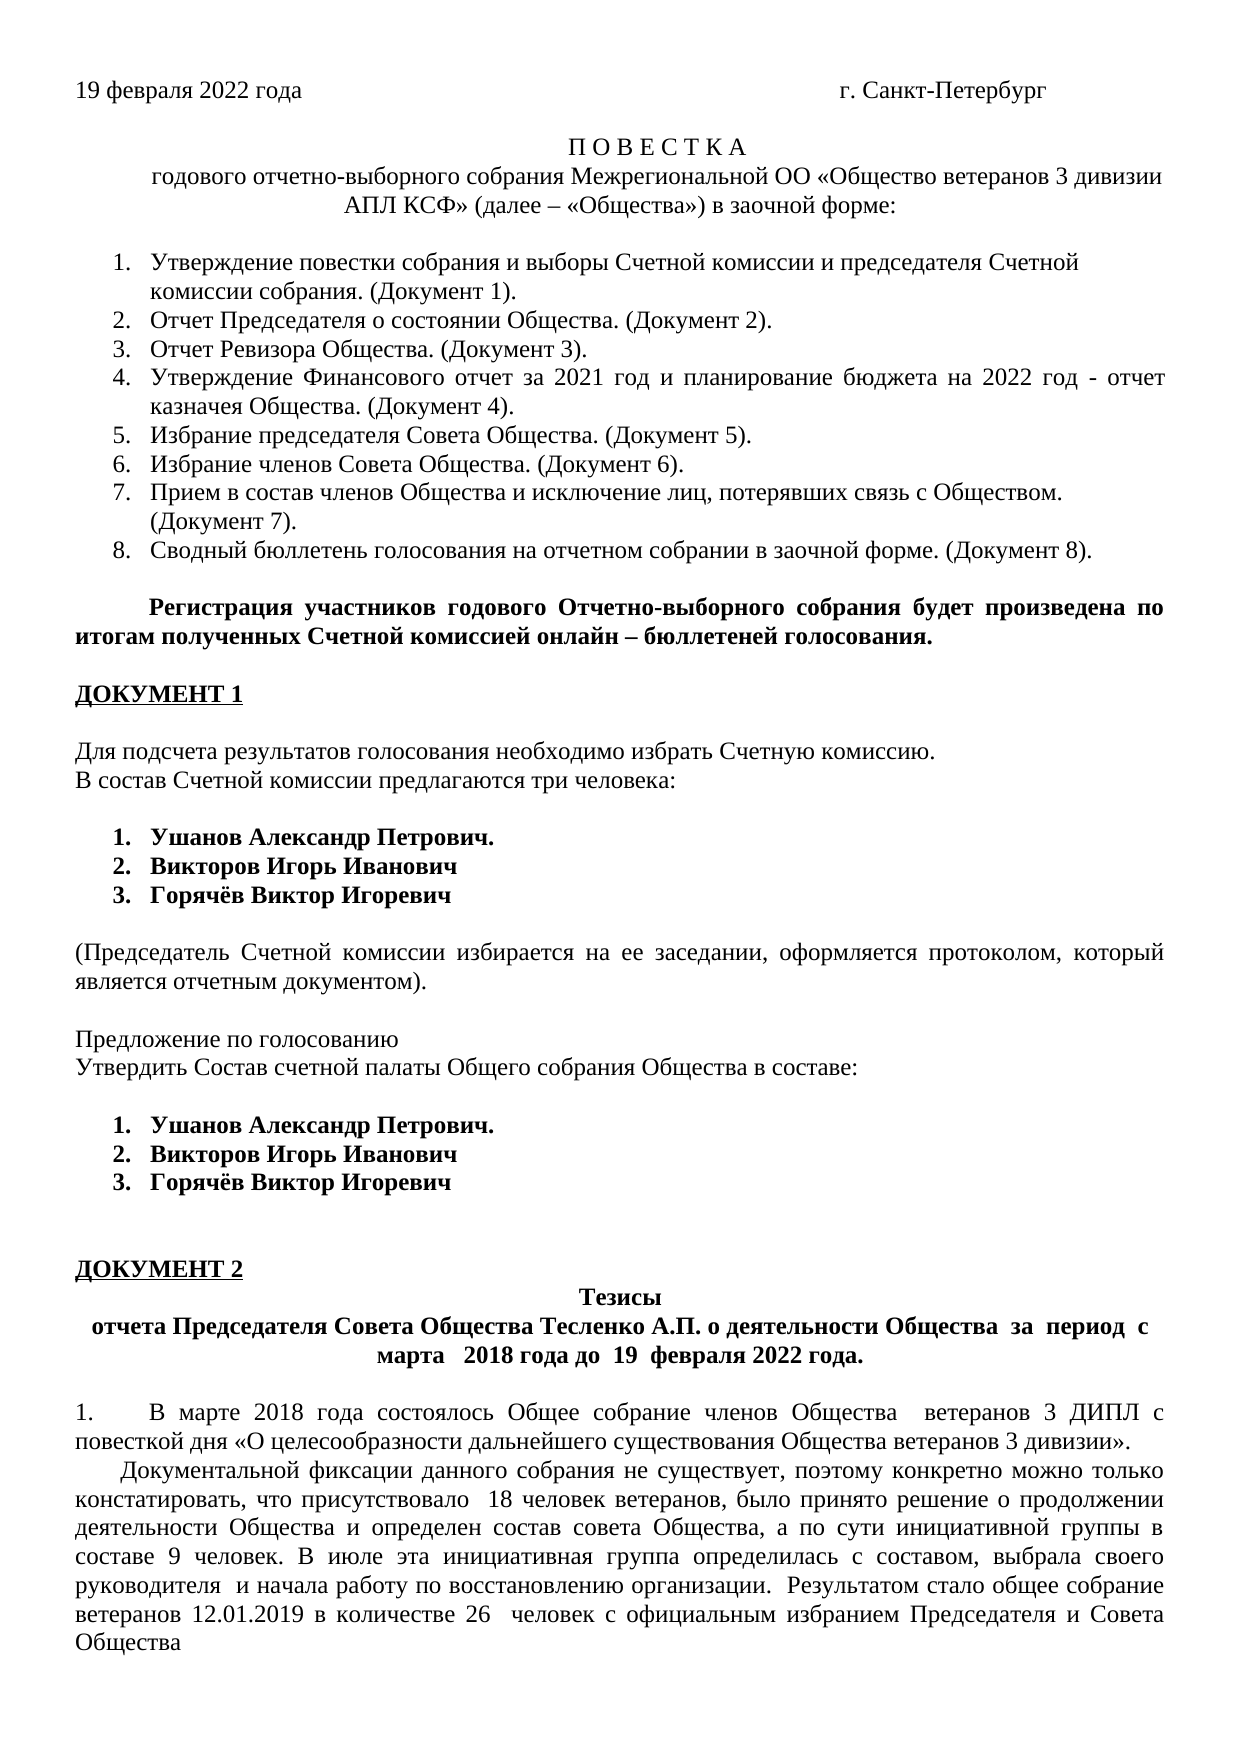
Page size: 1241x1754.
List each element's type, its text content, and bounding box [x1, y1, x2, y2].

list Утверждение повестки собрания и выборы Счетной комиссии и председателя Счетной комиссии собрания. (Документ 1). [112, 247, 1165, 305]
text ДОКУМЕНТ 2 [75, 1254, 1165, 1282]
text (Председатель Счетной комиссии избирается на ее заседании, оформляется протоколом, который является отчетным документом). [75, 937, 1165, 995]
text Предложение по голосованию [75, 1024, 1165, 1052]
text 1. В марте 2018 года состоялось Общее собрание членов Общества ветеранов 3 ДИПЛ с повесткой дня «О целесообразности дальнейшего существования Общества ветеранов 3 дивизии». [75, 1397, 1165, 1455]
text годового отчетно-выборного собрания Межрегиональной ОО «Общество ветеранов 3 дивизии АПЛ КСФ» (далее – «Общества») в заочной форме: [75, 161, 1165, 219]
list Отчет Председателя о состоянии Общества. (Документ 2). [112, 305, 1165, 334]
text Регистрация участников годового Отчетно-выборного собрания будет произведена по итогам полученных Счетной комиссией онлайн – бюллетеней голосования. [75, 592, 1165, 650]
list Ушанов Александр Петрович. [112, 822, 1165, 851]
text Утвердить Состав счетной палаты Общего собрания Общества в составе: [75, 1052, 1165, 1081]
list Викторов Игорь Иванович [112, 851, 1165, 880]
list Горячёв Виктор Игоревич [112, 1167, 1165, 1196]
text 19 февраля 2022 года г. Санкт-Петербург [75, 75, 1165, 104]
list Ушанов Александр Петрович. [112, 1110, 1165, 1139]
text отчета Председателя Совета Общества Тесленко А.П. о деятельности Общества за период с марта 2018 года до 19 февраля 2022 года. [75, 1311, 1165, 1369]
text Для подсчета результатов голосования необходимо избрать Счетную комиссию. [75, 736, 1165, 765]
list Отчет Ревизора Общества. (Документ 3). [112, 334, 1165, 362]
list Утверждение Финансового отчет за 2021 год и планирование бюджета на 2022 год - отчет казначея Общества. (Документ 4). [112, 362, 1165, 420]
text Тезисы [75, 1282, 1165, 1311]
list Избрание председателя Совета Общества. (Документ 5). [112, 420, 1165, 449]
list Сводный бюллетень голосования на отчетном собрании в заочной форме. (Документ 8). [112, 535, 1165, 564]
list Горячёв Виктор Игоревич [112, 880, 1165, 909]
text Документальной фиксации данного собрания не существует, поэтому конкретно можно только констатировать, что присутствовало 18 человек ветеранов, было принято решение о продолжении деятельности Общества и определен состав совета Общества, а по сути инициативной группы в составе 9 человек. В июле эта инициативная группа определилась с составом, выбрала своего руководителя и начала работу по восстановлению организации. Результатом стало общее собрание ветеранов 12.01.2019 в количестве 26 человек с официальным избранием Председателя и Совета Общества [75, 1455, 1165, 1656]
text ДОКУМЕНТ 1 [75, 679, 1165, 707]
list Викторов Игорь Иванович [112, 1139, 1165, 1167]
text П О В Е С Т К А [75, 132, 1165, 161]
list Прием в состав членов Общества и исключение лиц, потерявших связь с Обществом. (Документ 7). [112, 477, 1165, 535]
text В состав Счетной комиссии предлагаются три человека: [75, 765, 1165, 794]
list Избрание членов Совета Общества. (Документ 6). [112, 449, 1165, 477]
